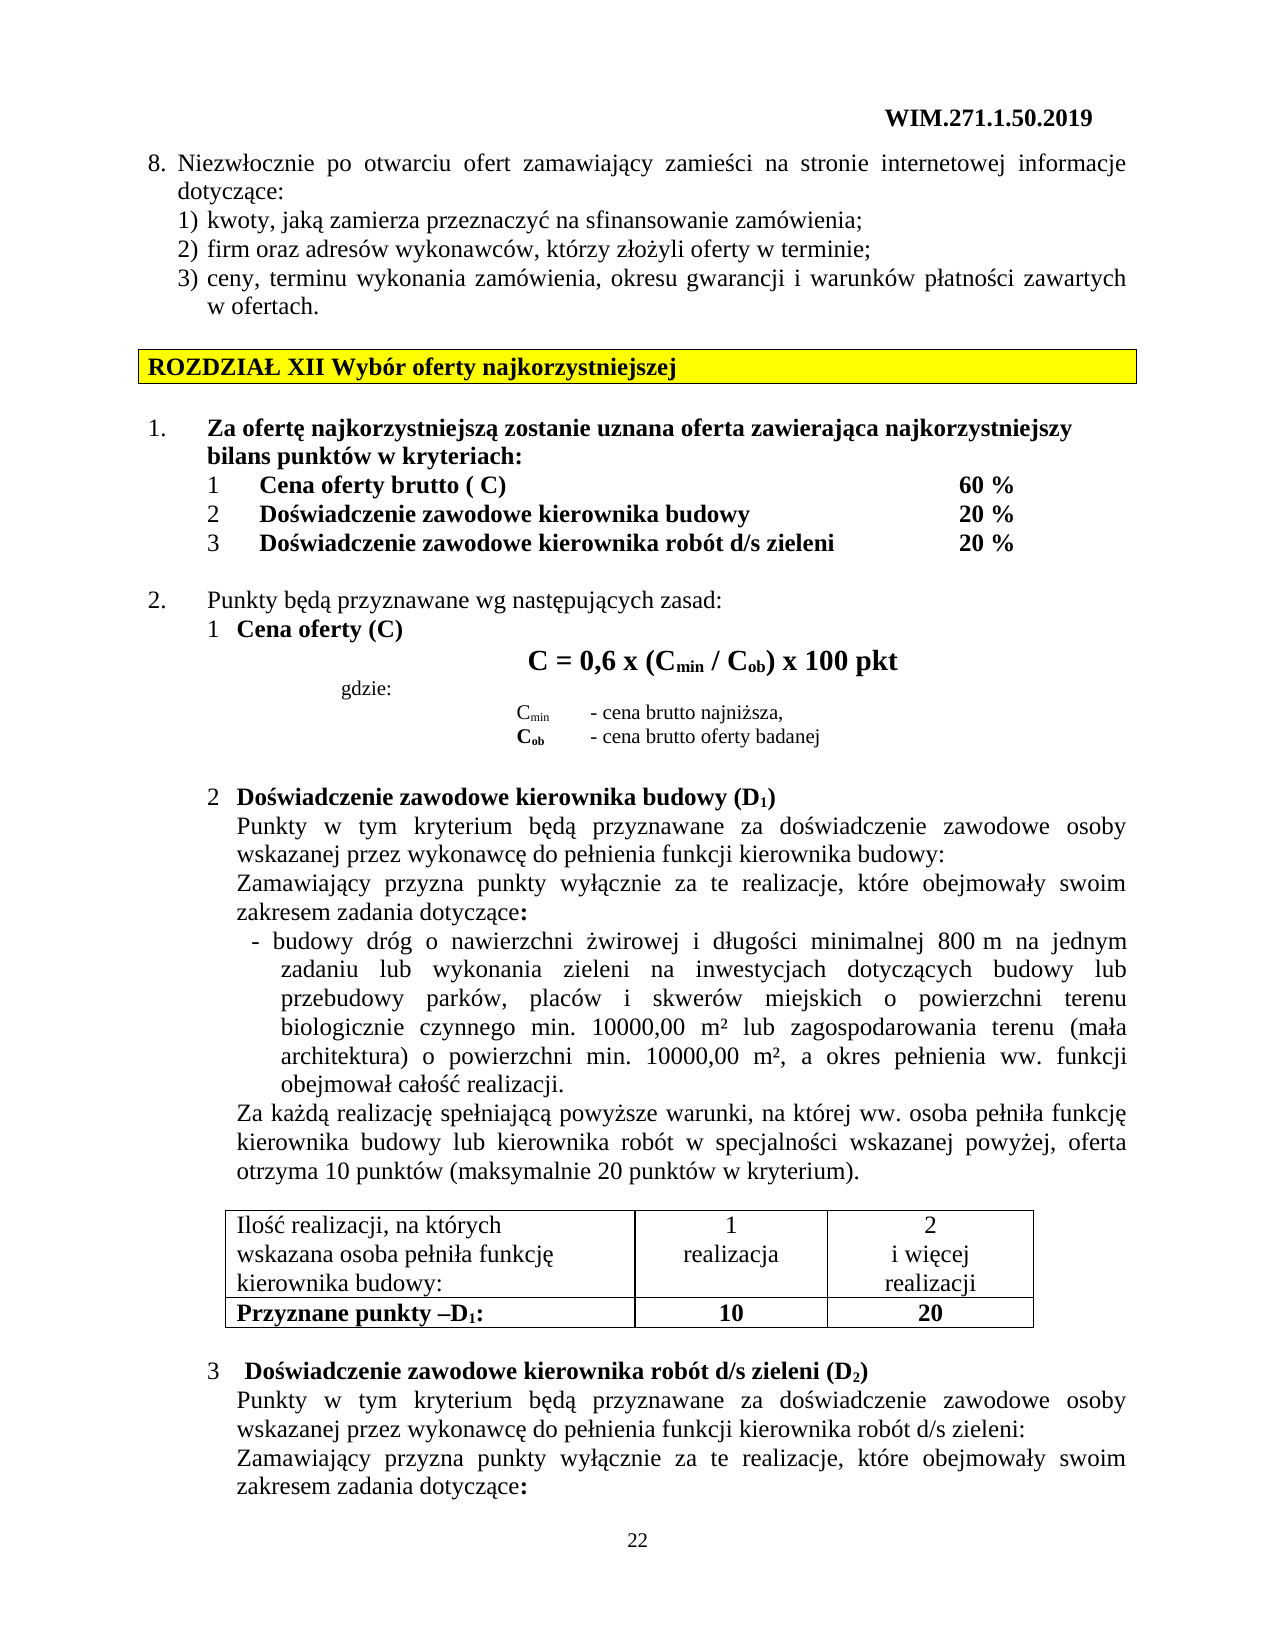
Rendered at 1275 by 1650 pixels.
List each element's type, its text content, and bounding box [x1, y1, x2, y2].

text Cob - cena brutto oferty badanej [341, 724, 1127, 748]
text C = 0,6 x (Cmin / Cob) x 100 pkt [298, 643, 1127, 676]
list Punkty będą przyznawane wg następujących zasad: [148, 585, 1127, 614]
text 1) kwoty, jaką zamierza przeznaczyć na sfinansowanie zamówienia; [177, 205, 1127, 234]
table_header 1 realizacja [636, 1211, 827, 1297]
table_cell 20 [828, 1298, 1033, 1327]
text Punkty w tym kryterium będą przyznawane za doświadczenie zawodowe osoby wskazanej przez wykonawcę do pełnienia funkcji kierownika budowy: [236, 811, 1127, 868]
list Za ofertę najkorzystniejszą zostanie uznana oferta zawierająca najkorzystniejszy bilans punktów w kryteriach: [148, 413, 1127, 470]
text - budowy dróg o nawierzchni żwirowej i długości minimalnej 800 m na jednym zadaniu lub wykonania zieleni na inwestycjach dotyczących budowy lub przebudowy parków, placów i skwerów miejskich o powierzchni terenu biologicznie czynnego min. 10000,00 m² lub zagospodarowania terenu (mała architektura) o powierzchni min. 10000,00 m², a okres pełnienia ww. funkcji obejmował całość realizacji. [251, 926, 1127, 1098]
table_cell Przyznane punkty –D1: [226, 1298, 634, 1327]
list Doświadczenie zawodowe kierownika robót d/s zieleni (D2) [207, 1356, 1127, 1385]
list Doświadczenie zawodowe kierownika robót d/s zieleni 20 % [207, 528, 1127, 556]
list Cena oferty (C) [207, 614, 1127, 643]
text gdzie: [341, 676, 1127, 700]
text Cmin - cena brutto najniższa, [341, 700, 1127, 724]
table_header Ilość realizacji, na których wskazana osoba pełniła funkcję kierownika budowy: [226, 1211, 634, 1297]
list Cena oferty brutto ( C) 60 % [207, 470, 1127, 499]
subtitle ROZDZIAŁ XII Wybór oferty najkorzystniejszej [139, 350, 1136, 383]
table_header 2 i więcej realizacji [828, 1211, 1033, 1297]
text Za każdą realizację spełniającą powyższe warunki, na której ww. osoba pełniła funkcję kierownika budowy lub kierownika robót w specjalności wskazanej powyżej, oferta otrzyma 10 punktów (maksymalnie 20 punktów w kryterium). [236, 1098, 1127, 1184]
text Zamawiający przyzna punkty wyłącznie za te realizacje, które obejmowały swoim zakresem zadania dotyczące: [236, 1443, 1127, 1500]
text 3) ceny, terminu wykonania zamówienia, okresu gwarancji i warunków płatności zawartych w ofertach. [177, 263, 1127, 320]
table_cell 10 [636, 1298, 827, 1327]
list Doświadczenie zawodowe kierownika budowy 20 % [207, 499, 1127, 528]
text Zamawiający przyzna punkty wyłącznie za te realizacje, które obejmowały swoim zakresem zadania dotyczące: [236, 868, 1127, 926]
text Punkty w tym kryterium będą przyznawane za doświadczenie zawodowe osoby wskazanej przez wykonawcę do pełnienia funkcji kierownika robót d/s zieleni: [236, 1385, 1127, 1443]
text 2) firm oraz adresów wykonawców, którzy złożyli oferty w terminie; [177, 234, 1127, 263]
list Niezwłocznie po otwarciu ofert zamawiający zamieści na stronie internetowej informacje dotyczące: [148, 148, 1127, 205]
list Doświadczenie zawodowe kierownika budowy (D1) [207, 782, 1127, 811]
